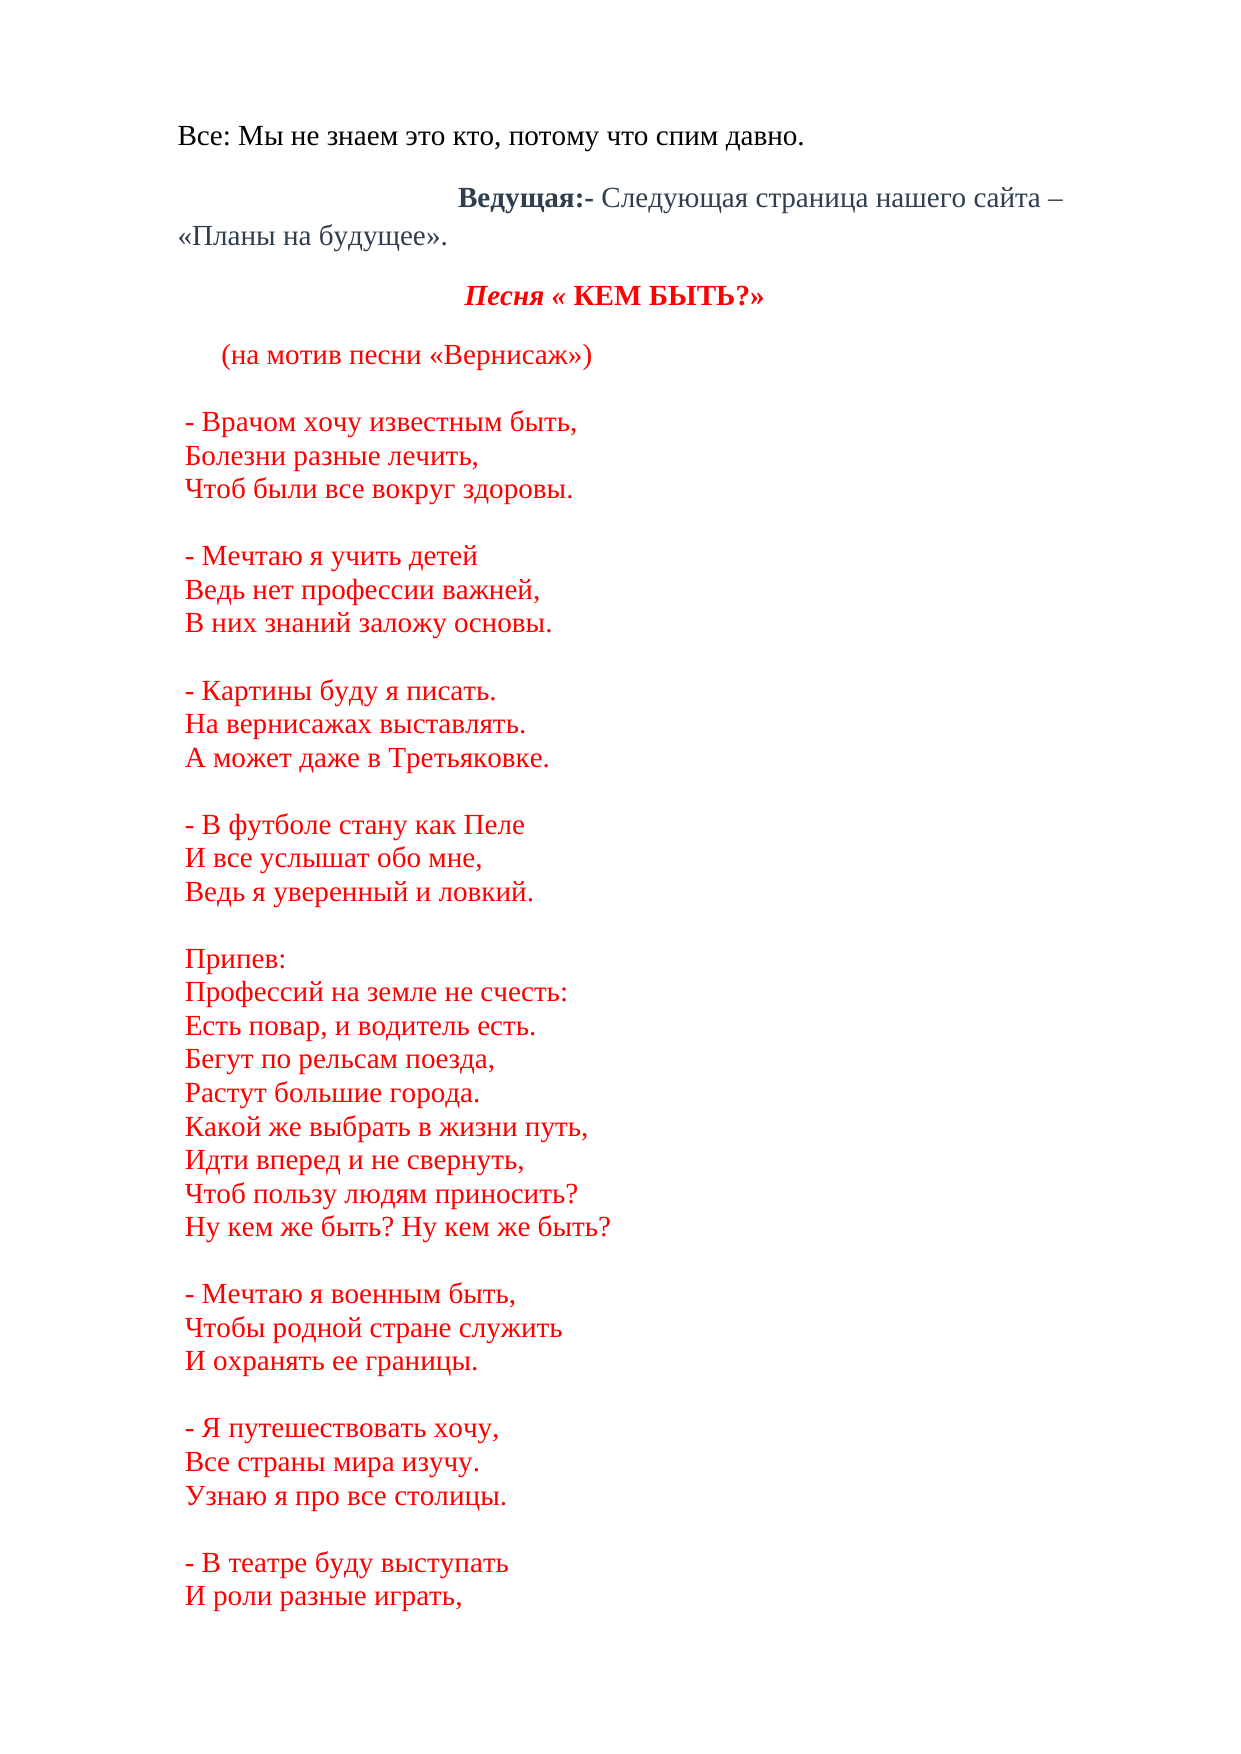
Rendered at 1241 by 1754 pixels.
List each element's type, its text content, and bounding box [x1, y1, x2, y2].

text Чтоб были все вокруг здоровы. [177, 471, 1152, 505]
text Все страны мира изучу. [177, 1444, 1152, 1478]
text - Мечтаю я военным быть, [177, 1276, 1152, 1310]
text Узнаю я про все столицы. [177, 1478, 1152, 1511]
text И все услышат обо мне, [177, 840, 1152, 874]
text Чтоб пользу людям приносить? [177, 1176, 1152, 1209]
text Какой же выбрать в жизни путь, [177, 1109, 1152, 1142]
text Растут большие города. [177, 1075, 1152, 1109]
text Ведь я уверенный и ловкий. [177, 874, 1152, 907]
text - Мечтаю я учить детей [177, 538, 1152, 572]
text В них знаний заложу основы. [177, 606, 1152, 639]
text Ведь нет профессии важней, [177, 572, 1152, 606]
text - Я путешествовать хочу, [177, 1411, 1152, 1444]
text Песня « КЕМ БЫТЬ?» [177, 278, 1152, 311]
text Бегут по рельсам поезда, [177, 1042, 1152, 1075]
text А может даже в Третьяковке. [177, 740, 1152, 773]
text И охранять ее границы. [177, 1343, 1152, 1377]
text - Врачом хочу известным быть, [177, 404, 1152, 438]
text - В футболе стану как Пеле [177, 807, 1152, 840]
text - Картины буду я писать. [177, 673, 1152, 706]
text Ведущая:- Следующая страница нашего сайта – «Планы на будущее». [177, 180, 1152, 252]
text Припев: [177, 941, 1152, 974]
text Чтобы родной стране служить [177, 1310, 1152, 1343]
text Ну кем же быть? Ну кем же быть? [177, 1209, 1152, 1243]
text Профессий на земле не счесть: [177, 974, 1152, 1008]
text Болезни разные лечить, [177, 438, 1152, 471]
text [177, 118, 1152, 180]
text Идти вперед и не свернуть, [177, 1142, 1152, 1176]
text - В театре буду выступать [177, 1545, 1152, 1578]
text (на мотив песни «Вернисаж») [177, 337, 1152, 371]
text На вернисажах выставлять. [177, 706, 1152, 740]
text И роли разные играть, [177, 1578, 1152, 1612]
text Есть повар, и водитель есть. [177, 1008, 1152, 1042]
